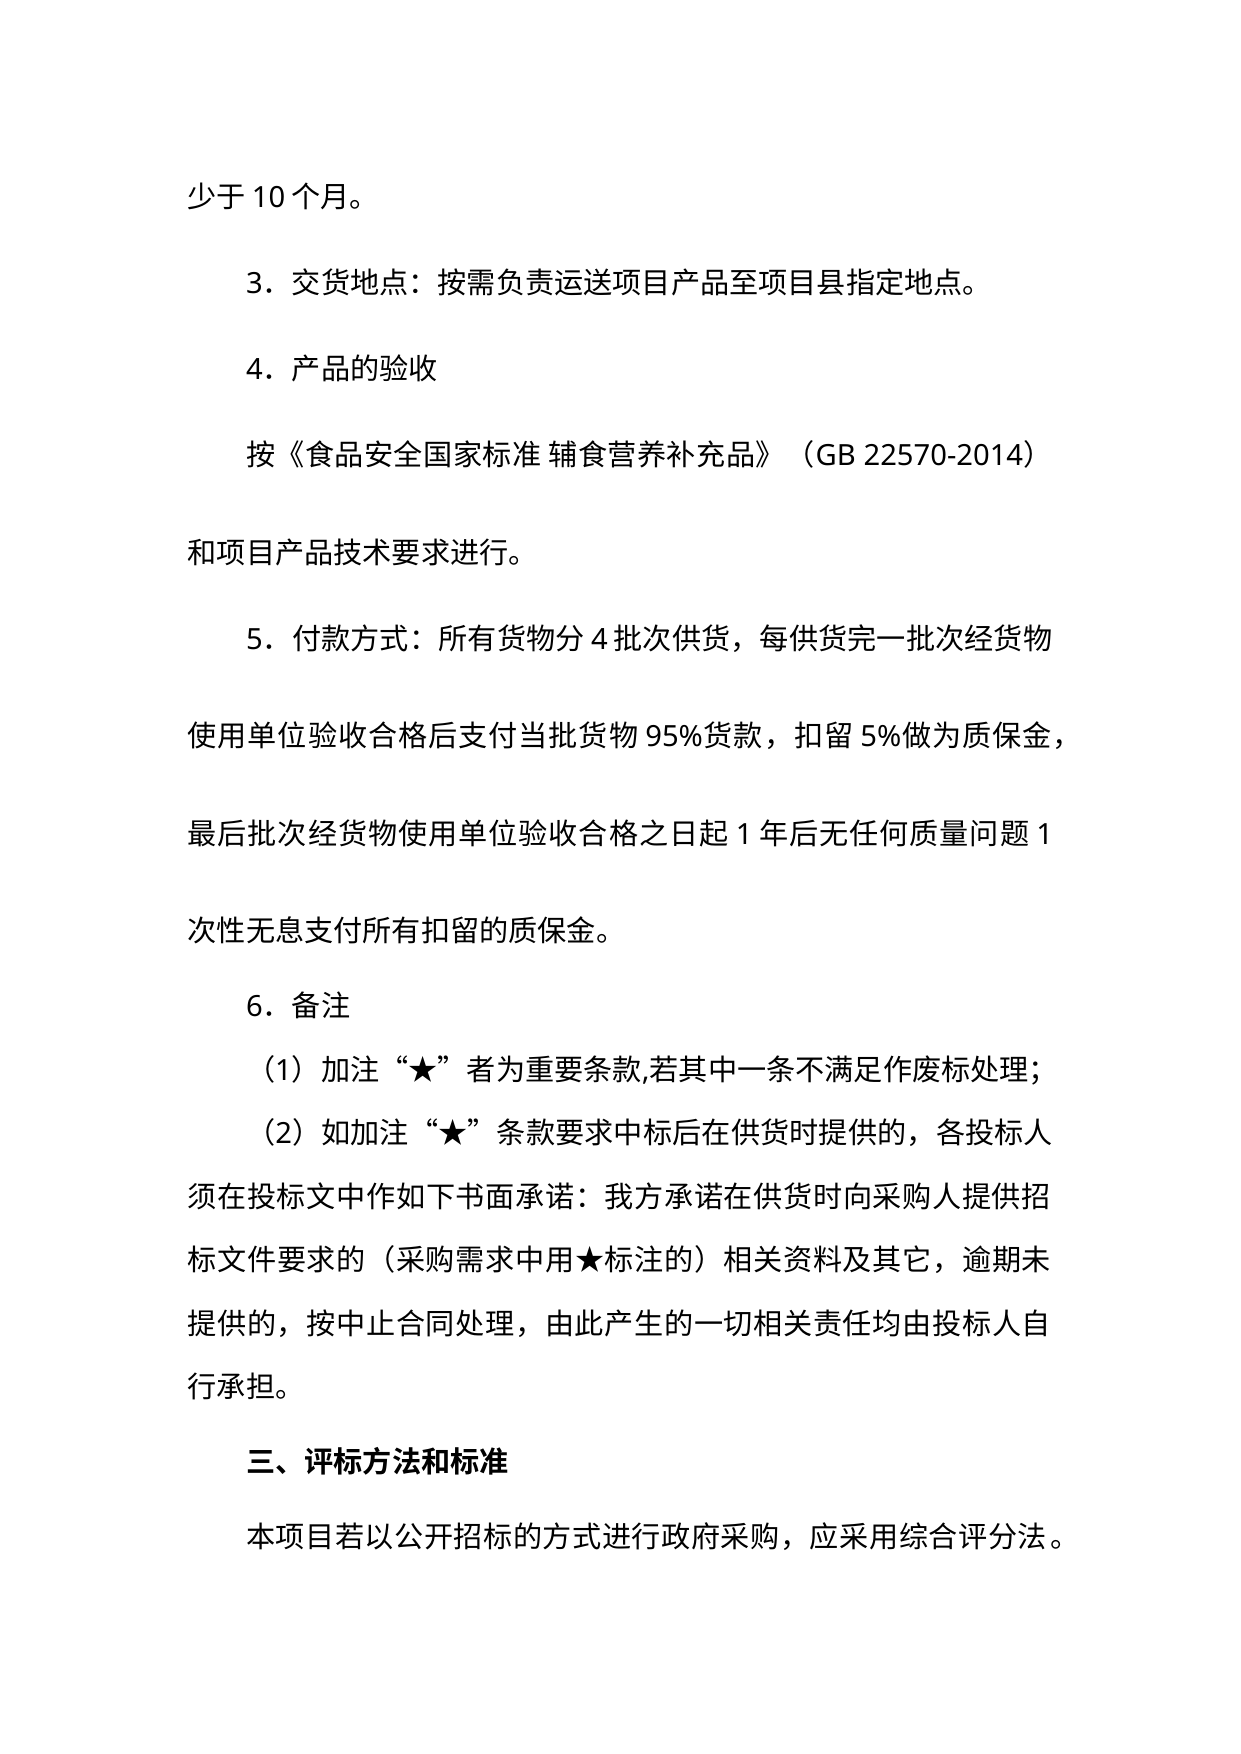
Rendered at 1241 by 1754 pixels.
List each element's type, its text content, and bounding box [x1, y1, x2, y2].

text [187, 1513, 1050, 1556]
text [187, 162, 1053, 227]
text 5．付款方式：所有货物分4批次供货，每供货完一批次经货物使用单位验收合格后支付当批货物95%货款，扣留5%做为质保金，最后批次经货物使用单位验收合格之日起1年后无任何质量问题1次性无息支付所有扣留的质保金。 [187, 604, 1053, 962]
text （1）加注“★”者为重要条款,若其中一条不满足作废标处理； [187, 1046, 1053, 1089]
text 3．交货地点：按需负责运送项目产品至项目县指定地点。 [187, 248, 1053, 313]
text 4．产品的验收 [187, 334, 1053, 399]
text 按《食品安全国家标准 辅食营养补充品》（GB 22570-2014）和项目产品技术要求进行。 [187, 420, 1053, 583]
text （2）如加注“★”条款要求中标后在供货时提供的，各投标人须在投标文中作如下书面承诺：我方承诺在供货时向采购人提供招标文件要求的（采购需求中用★标注的）相关资料及其它，逾期未提供的，按中止合同处理，由此产生的一切相关责任均由投标人自行承担。 [187, 1110, 1053, 1406]
text 6．备注 [187, 983, 1053, 1025]
text 三、评标方法和标准 [187, 1427, 1053, 1492]
